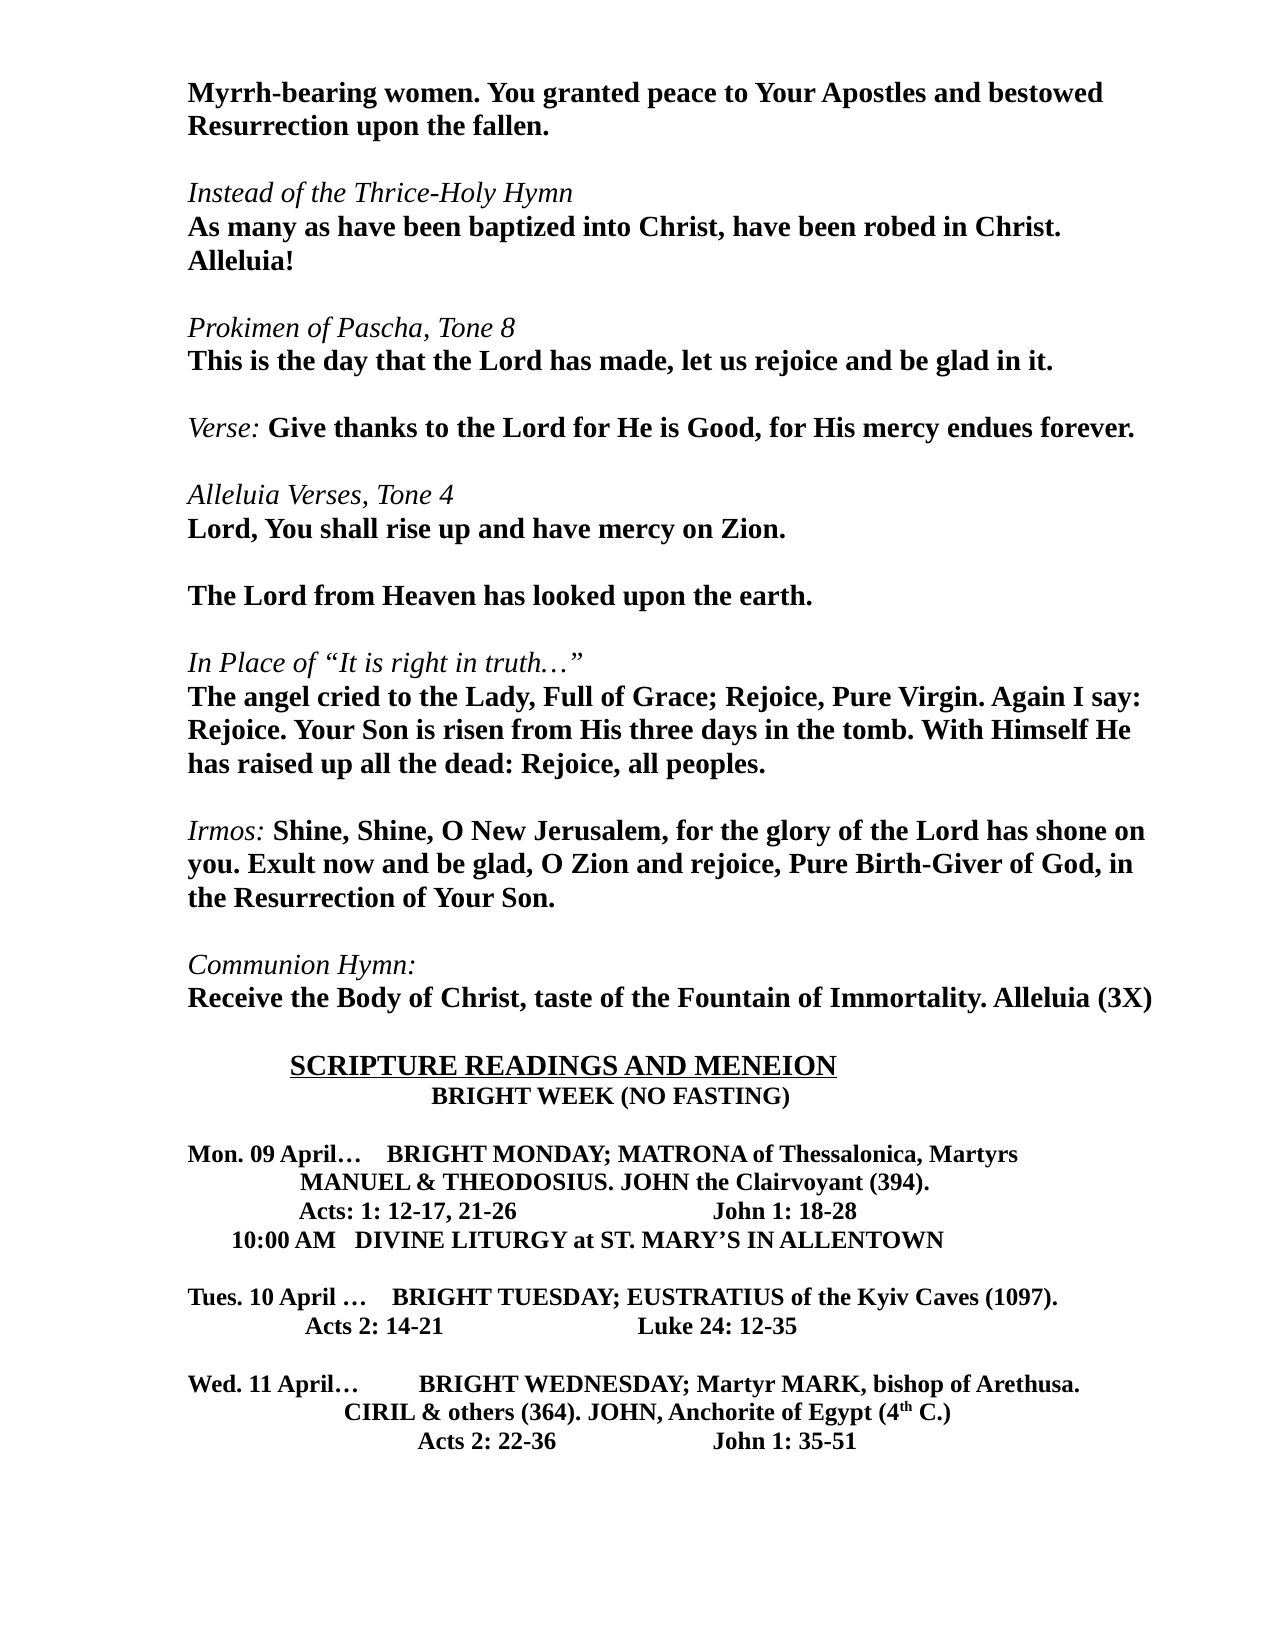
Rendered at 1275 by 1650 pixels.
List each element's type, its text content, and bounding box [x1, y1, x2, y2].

text Verse: Give thanks to the Lord for He is Good, for His mercy endues forever. [187, 410, 1162, 444]
text Irmos: Shine, Shine, O New Jerusalem, for the glory of the Lord has shone on you. Exult now and be glad, O Zion and rejoice, Pure Birth-Giver of God, in the Resurrection of Your Son. [187, 813, 1162, 913]
text This is the day that the Lord has made, let us rejoice and be glad in it. [187, 343, 1162, 377]
text Acts: 1: 12-17, 21-26 John 1: 18-28 [187, 1196, 1162, 1225]
text Acts 2: 14-21 Luke 24: 12-35 [187, 1311, 1162, 1340]
text In Place of “It is right in truth…” [187, 645, 1162, 679]
text Lord, You shall rise up and have mercy on Zion. [187, 511, 1162, 544]
text 10:00 AM DIVINE LITURGY at ST. MARY’S IN ALLENTOWN [187, 1225, 1162, 1254]
text Prokimen of Pascha, Tone 8 [187, 310, 1162, 343]
text Instead of the Thrice-Holy Hymn [187, 176, 1162, 209]
text Alleluia Verses, Tone 4 [187, 477, 1162, 511]
text The Lord from Heaven has looked upon the earth. [187, 578, 1162, 612]
text Receive the Body of Christ, taste of the Fountain of Immortality. Alleluia (3X) [187, 981, 1162, 1014]
text The angel cried to the Lady, Full of Grace; Rejoice, Pure Virgin. Again I say: Rejoice. Your Son is risen from His three days in the tomb. With Himself He has raised up all the dead: Rejoice, all peoples. [187, 679, 1162, 779]
text CIRIL & others (364). JOHN, Anchorite of Egypt (4th C.) [187, 1397, 1162, 1426]
text Mon. 09 April… BRIGHT MONDAY; MATRONA of Thessalonica, Martyrs [187, 1139, 1162, 1167]
text MANUEL & THEODOSIUS. JOHN the Clairvoyant (394). [187, 1167, 1162, 1196]
text As many as have been baptized into Christ, have been robed in Christ. Alleluia! [187, 209, 1162, 276]
text Tues. 10 April … BRIGHT TUESDAY; EUSTRATIUS of the Kyiv Caves (1097). [187, 1282, 1162, 1311]
text Wed. 11 April… BRIGHT WEDNESDAY; Martyr MARK, bishop of Arethusa. [187, 1369, 1162, 1397]
text Acts 2: 22-36 John 1: 35-51 [187, 1426, 1162, 1455]
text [187, 75, 1162, 142]
text Communion Hymn: [187, 947, 1162, 981]
text BRIGHT WEEK (NO FASTING) [187, 1081, 1162, 1110]
text SCRIPTURE READINGS AND MENEION [187, 1048, 1162, 1081]
